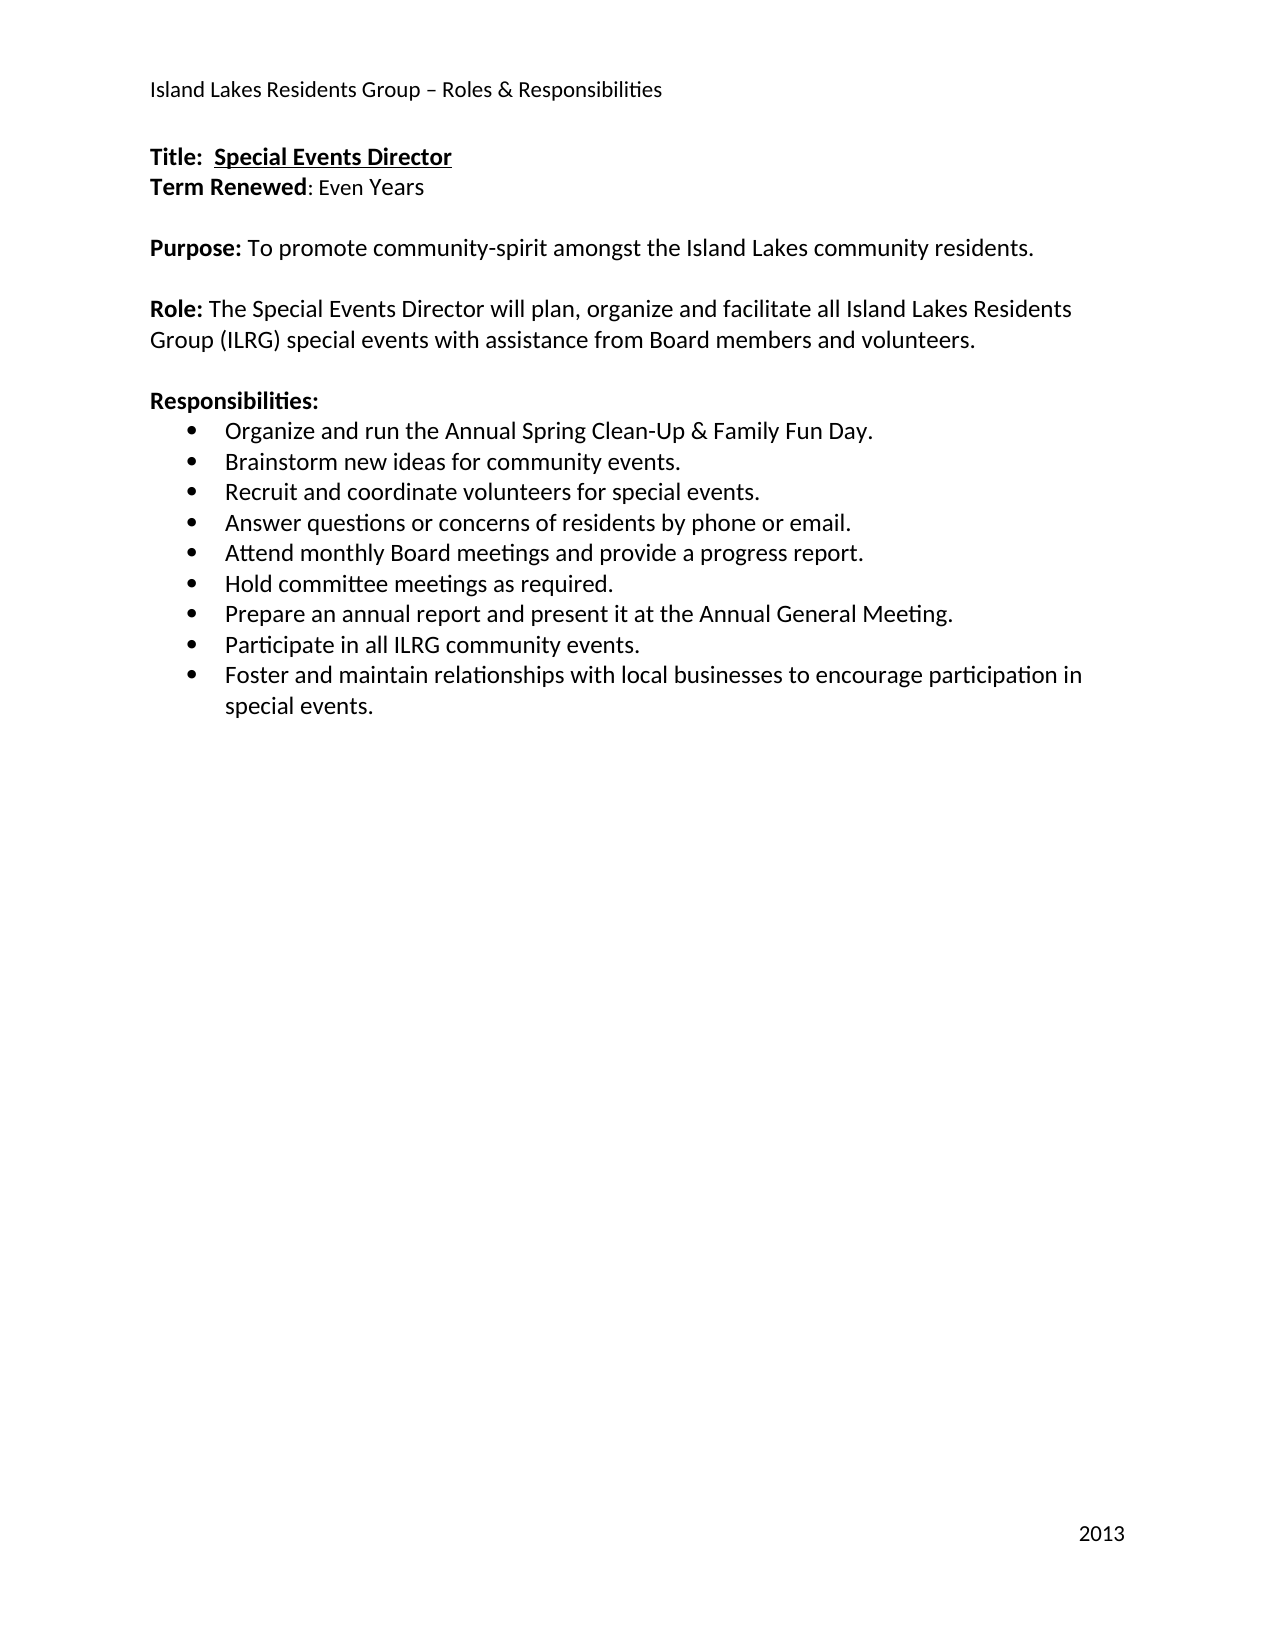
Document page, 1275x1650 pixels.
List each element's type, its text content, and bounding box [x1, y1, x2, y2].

text Role: The Special Events Director will plan, organize and facilitate all Island Lakes Residents Group (ILRG) special events with assistance from Board members and volunteers. [150, 293, 1125, 354]
list Organize and run the Annual Spring Clean-Up & Family Fun Day. [187, 415, 1125, 446]
text Term Renewed: Even Years [150, 171, 1125, 202]
list Brainstorm new ideas for community events. [187, 446, 1125, 476]
list Answer questions or concerns of residents by phone or email. [187, 507, 1125, 537]
list Hold committee meetings as required. [187, 568, 1125, 598]
text Responsibilities: [150, 385, 1125, 415]
list Participate in all ILRG community events. [187, 629, 1125, 659]
list Recruit and coordinate volunteers for special events. [187, 476, 1125, 507]
list Attend monthly Board meetings and provide a progress report. [187, 537, 1125, 568]
text Title: Special Events Director [150, 141, 1125, 171]
text Purpose: To promote community-spirit amongst the Island Lakes community residents. [150, 232, 1125, 263]
list Foster and maintain relationships with local businesses to encourage participation in special events. [187, 659, 1125, 721]
list Prepare an annual report and present it at the Annual General Meeting. [187, 598, 1125, 629]
